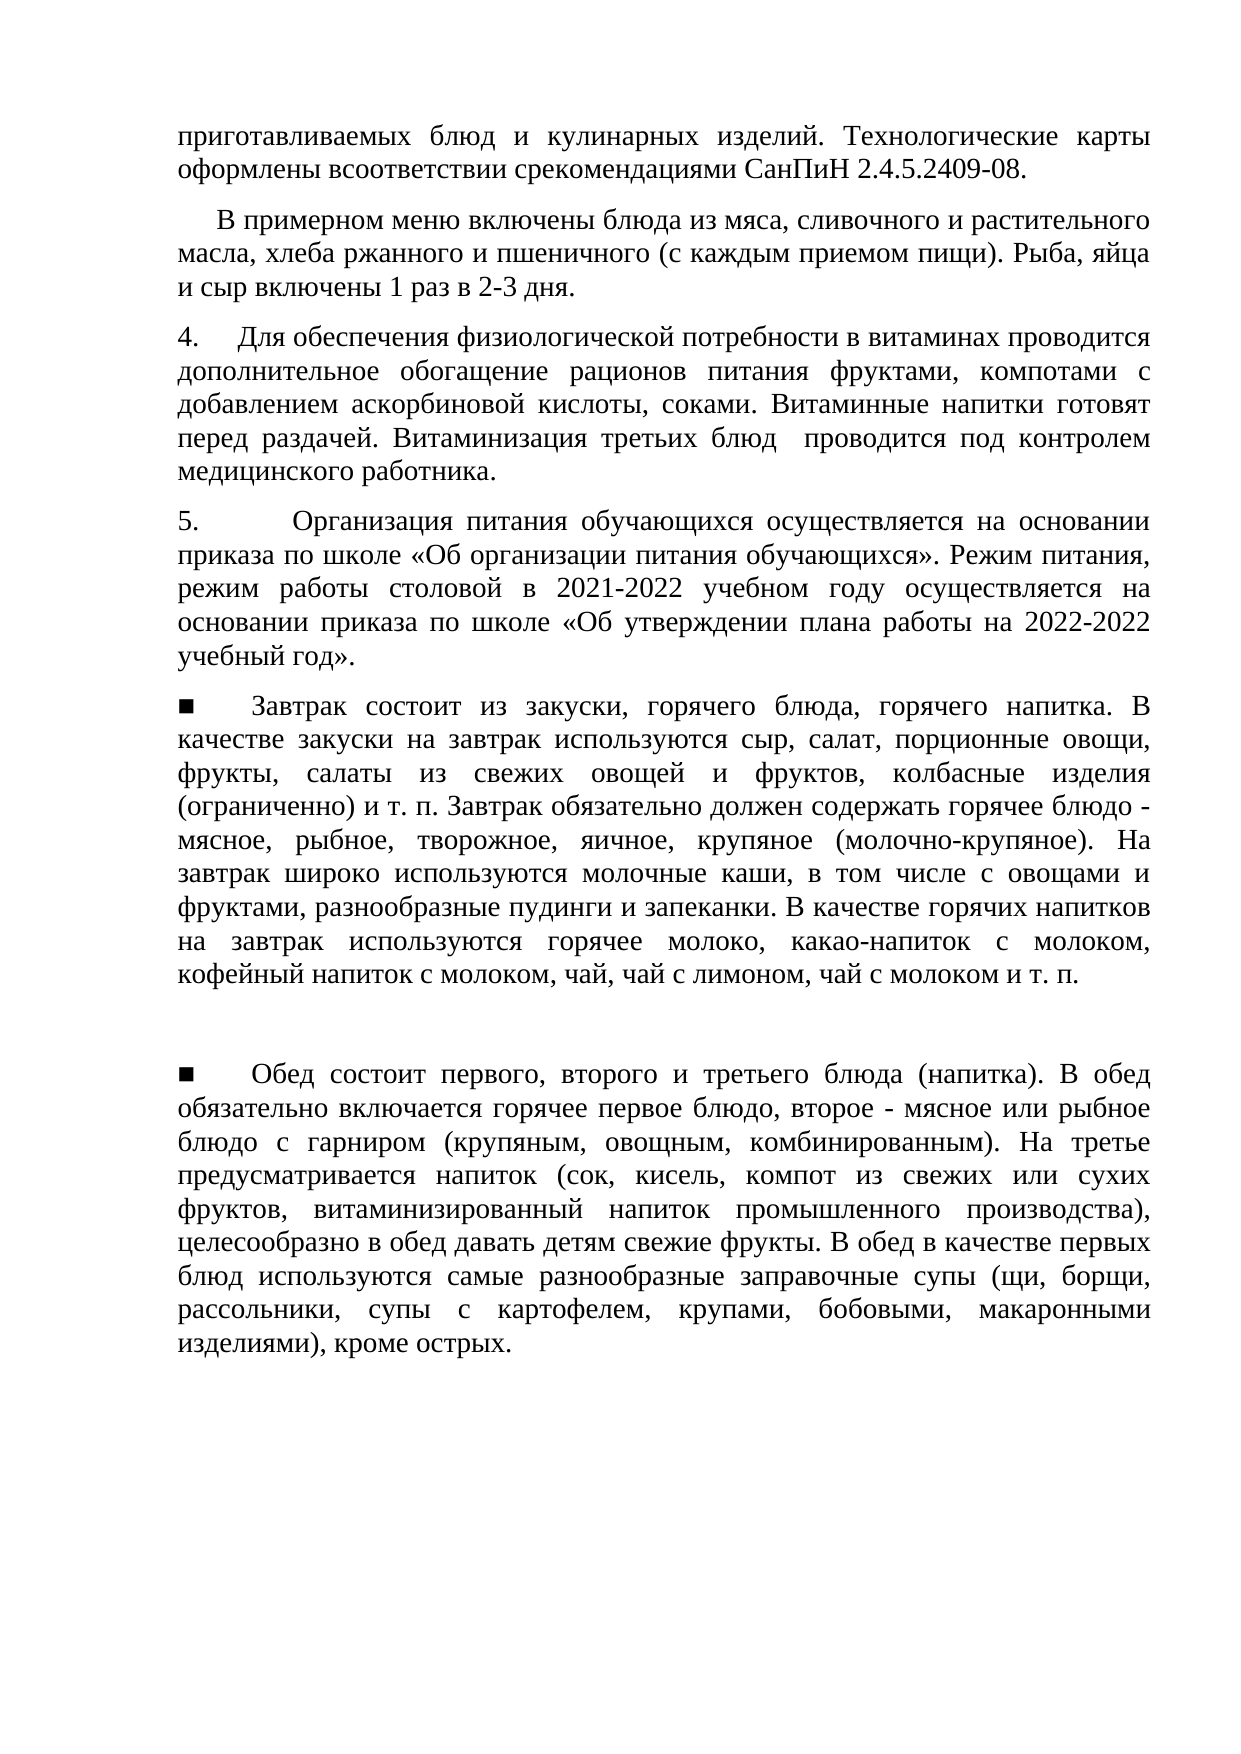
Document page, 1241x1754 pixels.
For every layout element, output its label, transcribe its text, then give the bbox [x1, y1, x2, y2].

text 4. Для обеспечения физиологической потребности в витаминах проводится дополнительное обогащение рационов питания фруктами, компотами с добавлением аскорбиновой кислоты, соками. Витаминные напитки готовят перед раздачей. Витаминизация третьих блюд проводится под контролем медицинского работника. [177, 319, 1152, 487]
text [177, 118, 1152, 185]
text 5. Организация питания обучающихся осуществляется на основании приказа по школе «Об организации питания обучающихся». Режим питания, режим работы столовой в 2021-2022 учебном году осуществляется на основании приказа по школе «Об утверждении плана работы на 2022-2022 учебный год». [177, 503, 1152, 671]
text ■ Завтрак состоит из закуски, горячего блюда, горячего напитка. В качестве закуски на завтрак используются сыр, салат, порционные овощи, фрукты, салаты из свежих овощей и фруктов, колбасные изделия (ограниченно) и т. п. Завтрак обязательно должен содержать горячее блюдо - мясное, рыбное, творожное, яичное, крупяное (молочно-крупяное). На завтрак широко используются молочные каши, в том числе с овощами и фруктами, разнообразные пудинги и запеканки. В качестве горячих напитков на завтрак используются горячее молоко, какао-напиток с молоком, кофейный напиток с молоком, чай, чай с лимоном, чай с молоком и т. п. [177, 688, 1152, 990]
text ■ Обед состоит первого, второго и третьего блюда (напитка). В обед обязательно включается горячее первое блюдо, второе - мясное или рыбное блюдо с гарниром (крупяным, овощным, комбинированным). На третье предусматривается напиток (сок, кисель, компот из свежих или сухих фруктов, витаминизированный напиток промышленного производства), целесообразно в обед давать детям свежие фрукты. В обед в качестве первых блюд используются самые разнообразные заправочные супы (щи, борщи, рассольники, супы с картофелем, крупами, бобовыми, макаронными изделиями), кроме острых. [177, 1057, 1152, 1358]
text В примерном меню включены блюда из мяса, сливочного и растительного масла, хлеба ржанного и пшеничного (с каждым приемом пищи). Рыба, яйца и сыр включены 1 раз в 2-3 дня. [177, 202, 1152, 302]
